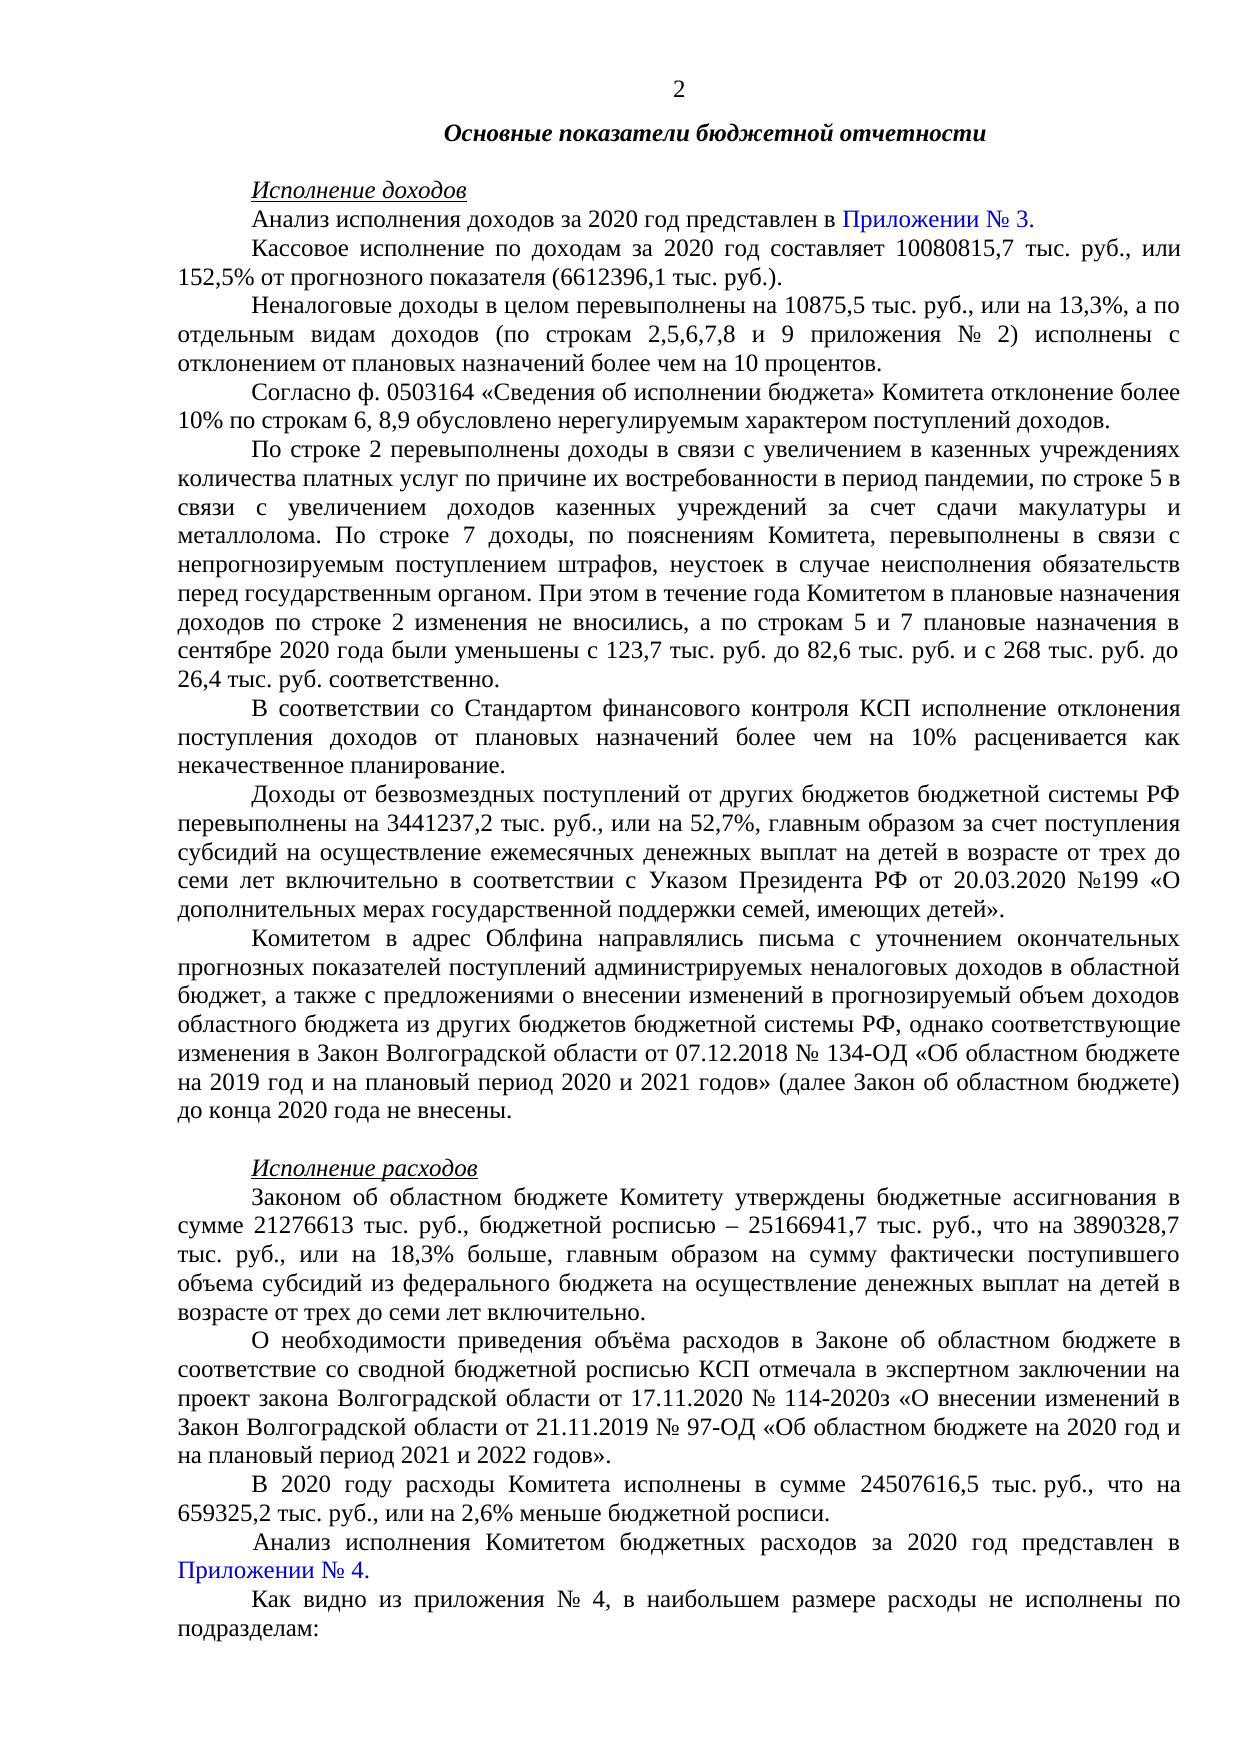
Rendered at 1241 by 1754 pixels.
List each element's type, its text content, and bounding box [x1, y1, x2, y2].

text Основные показатели бюджетной отчетности [177, 118, 1181, 147]
text Кассовое исполнение по доходам за 2020 год составляет 10080815,7 тыс. руб., или 152,5% от прогнозного показателя (6612396,1 тыс. руб.). [177, 233, 1181, 291]
text Комитетом в адрес Облфина направлялись письма с уточнением окончательных прогнозных показателей поступлений администрируемых неналоговых доходов в областной бюджет, а также с предложениями о внесении изменений в прогнозируемый объем доходов областного бюджета из других бюджетов бюджетной системы РФ, однако соответствующие изменения в Закон Волгоградской области от 07.12.2018 № 134-ОД «Об областном бюджете на 2019 год и на плановый период 2020 и 2021 годов» (далее Закон об областном бюджете) до конца 2020 года не внесены. [177, 923, 1181, 1124]
text Анализ исполнения доходов за 2020 год представлен в Приложении № 3. [177, 204, 1181, 233]
text Анализ исполнения Комитетом бюджетных расходов за 2020 год представлен в Приложении № 4. [177, 1527, 1181, 1584]
text Неналоговые доходы в целом перевыполнены на 10875,5 тыс. руб., или на 13,3%, а по отдельным видам доходов (по строкам 2,5,6,7,8 и 9 приложения № 2) исполнены с отклонением от плановых назначений более чем на 10 процентов. [177, 291, 1181, 377]
text В соответствии со Стандартом финансового контроля КСП исполнение отклонения поступления доходов от плановых назначений более чем на 10% расценивается как некачественное планирование. [177, 693, 1181, 779]
text В 2020 году расходы Комитета исполнены в сумме 24507616,5 тыс. руб., что на 659325,2 тыс. руб., или на 2,6% меньше бюджетной росписи. [177, 1469, 1181, 1527]
text Законом об областном бюджете Комитету утверждены бюджетные ассигнования в сумме 21276613 тыс. руб., бюджетной росписью – 25166941,7 тыс. руб., что на 3890328,7 тыс. руб., или на 18,3% больше, главным образом на сумму фактически поступившего объема субсидий из федерального бюджета на осуществление денежных выплат на детей в возрасте от трех до семи лет включительно. [177, 1182, 1181, 1326]
text По строке 2 перевыполнены доходы в связи с увеличением в казенных учреждениях количества платных услуг по причине их востребованности в период пандемии, по строке 5 в связи с увеличением доходов казенных учреждений за счет сдачи макулатуры и металлолома. По строке 7 доходы, по пояснениям Комитета, перевыполнены в связи с непрогнозируемым поступлением штрафов, неустоек в случае неисполнения обязательств перед государственным органом. При этом в течение года Комитетом в плановые назначения доходов по строке 2 изменения не вносились, а по строкам 5 и 7 плановые назначения в сентябре 2020 года были уменьшены с 123,7 тыс. руб. до 82,6 тыс. руб. и с 268 тыс. руб. до 26,4 тыс. руб. соответственно. [177, 434, 1181, 693]
text Исполнение доходов [177, 176, 1181, 204]
text Исполнение расходов [177, 1153, 1181, 1182]
text Согласно ф. 0503164 «Сведения об исполнении бюджета» Комитета отклонение более 10% по строкам 6, 8,9 обусловлено нерегулируемым характером поступлений доходов. [177, 377, 1181, 434]
text О необходимости приведения объёма расходов в Законе об областном бюджете в соответствие со сводной бюджетной росписью КСП отмечала в экспертном заключении на проект закона Волгоградской области от 17.11.2020 № 114-2020з «О внесении изменений в Закон Волгоградской области от 21.11.2019 № 97-ОД «Об областном бюджете на 2020 год и на плановый период 2021 и 2022 годов». [177, 1326, 1181, 1469]
text Доходы от безвозмездных поступлений от других бюджетов бюджетной системы РФ перевыполнены на 3441237,2 тыс. руб., или на 52,7%, главным образом за счет поступления субсидий на осуществление ежемесячных денежных выплат на детей в возрасте от трех до семи лет включительно в соответствии с Указом Президента РФ от 20.03.2020 №199 «О дополнительных мерах государственной поддержки семей, имеющих детей». [177, 779, 1181, 923]
text Как видно из приложения № 4, в наибольшем размере расходы не исполнены по подразделам: [177, 1584, 1181, 1642]
